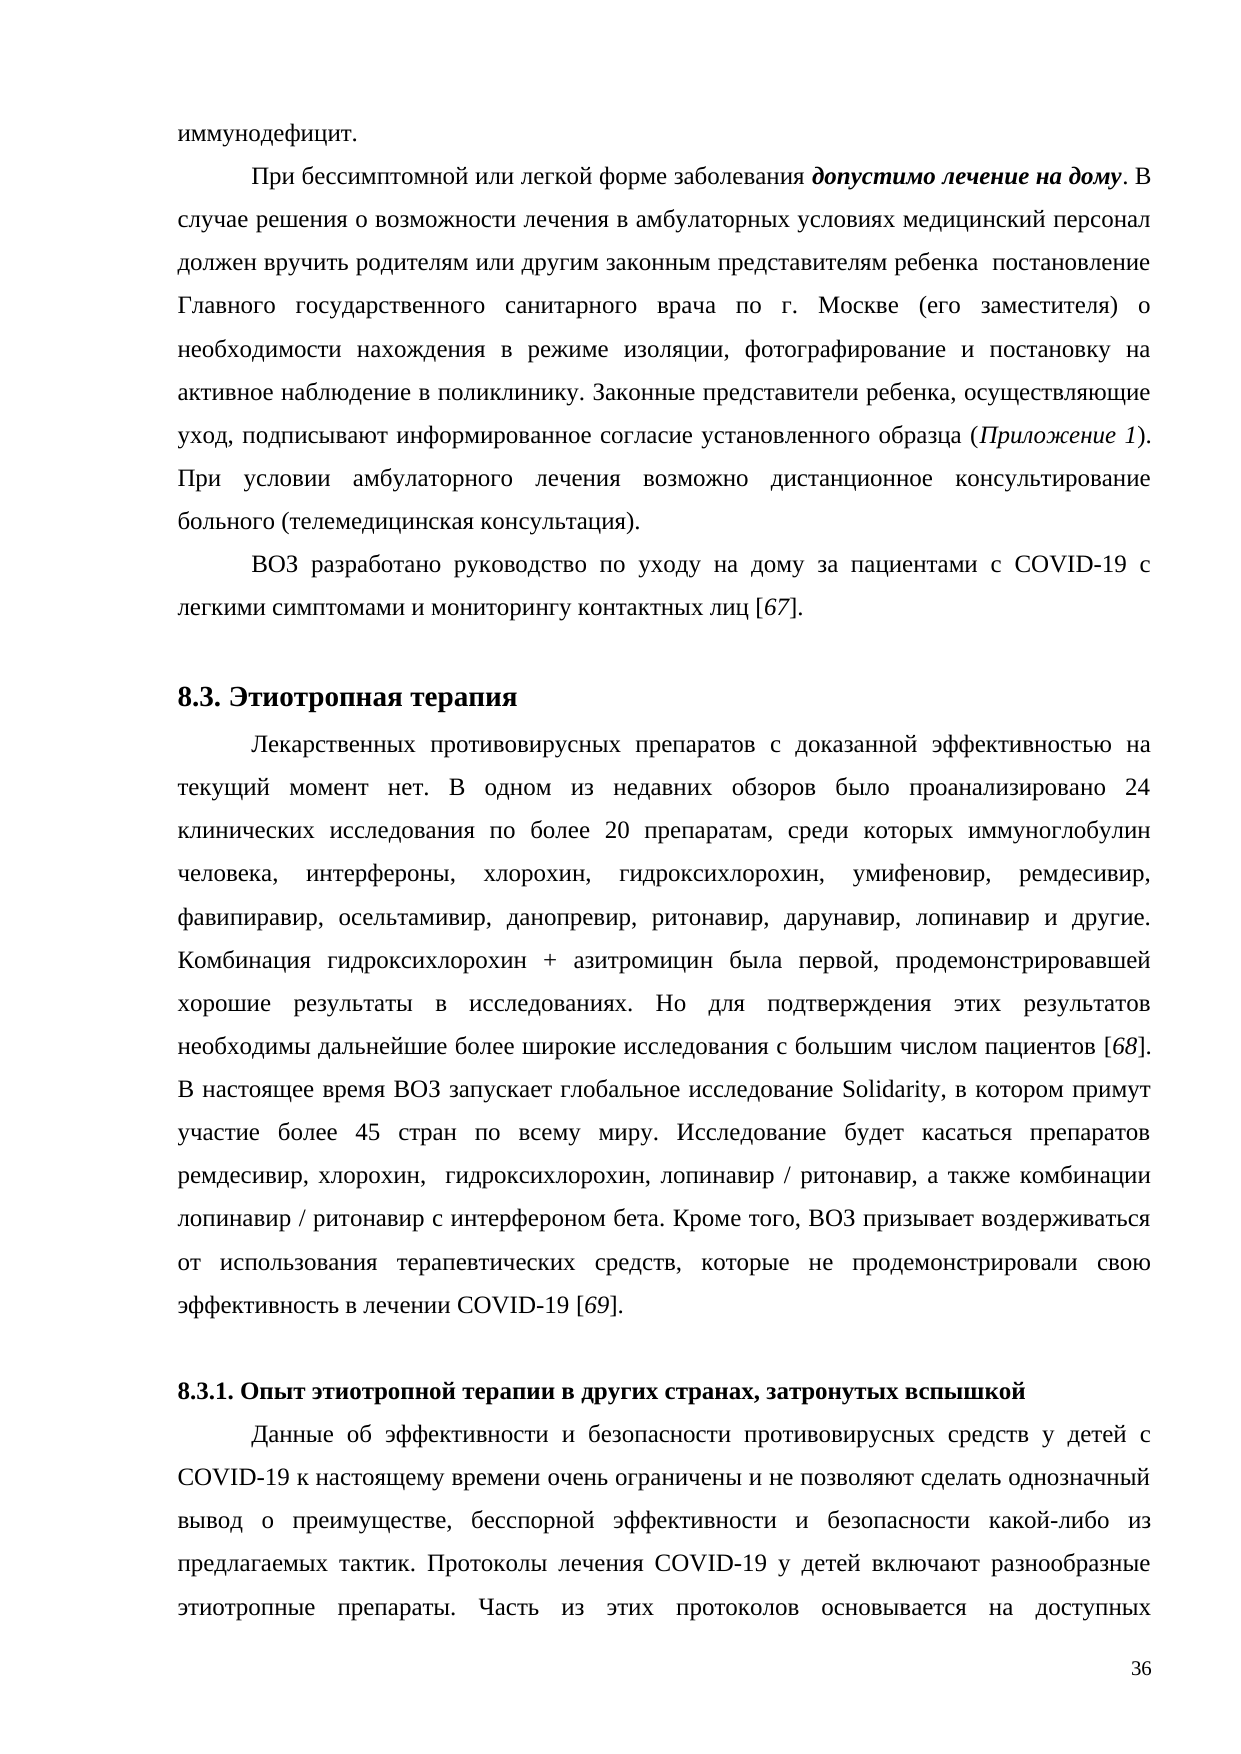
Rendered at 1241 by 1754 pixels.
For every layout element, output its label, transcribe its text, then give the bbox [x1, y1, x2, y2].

text Лекарственных противовирусных препаратов с доказанной эффективностью на текущий момент нет. В одном из недавних обзоров было проанализировано 24 клинических исследования по более 20 препаратам, среди которых иммуноглобулин человека, интерфероны, хлорохин, гидроксихлорохин, умифеновир, ремдесивир, фавипиравир, осельтамивир, данопревир, ритонавир, дарунавир, лопинавир и другие. Комбинация гидроксихлорохин + азитромицин была первой, продемонстрировавшей хорошие результаты в исследованиях. Но для подтверждения этих результатов необходимы дальнейшие более широкие исследования с большим числом пациентов [68]. В настоящее время ВОЗ запускает глобальное исследование Solidarity, в котором примут участие более 45 стран по всему миру. Исследование будет касаться препаратов ремдесивир, хлорохин, гидроксихлорохин, лопинавир / ритонавир, а также комбинации лопинавир / ритонавир с интерфероном бета. Кроме того, ВОЗ призывает воздерживаться от использования терапевтических средств, которые не продемонстрировали свою эффективность в лечении COVID-19 [69]. [177, 729, 1152, 1318]
text При бессимптомной или легкой форме заболевания допустимо лечение на дому. В случае решения о возможности лечения в амбулаторных условиях медицинский персонал должен вручить родителям или другим законным представителям ребенка постановление Главного государственного санитарного врача по г. Москве (его заместителя) о необходимости нахождения в режиме изоляции, фотографирование и постановку на активное наблюдение в поликлинику. Законные представители ребенка, осуществляющие уход, подписывают информированное согласие установленного образца (Приложение 1). При условии амбулаторного лечения возможно дистанционное консультирование больного (телемедицинская консультация). [177, 161, 1152, 535]
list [177, 118, 1152, 147]
text 8.3.1. Опыт этиотропной терапии в других странах, затронутых вспышкой [177, 1376, 1152, 1405]
text 8.3. Этиотропная терапия [177, 679, 1152, 712]
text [177, 1419, 1152, 1620]
text ВОЗ разработано руководство по уходу на дому за пациентами с COVID-19 с легкими симптомами и мониторингу контактных лиц [67]. [177, 549, 1152, 621]
